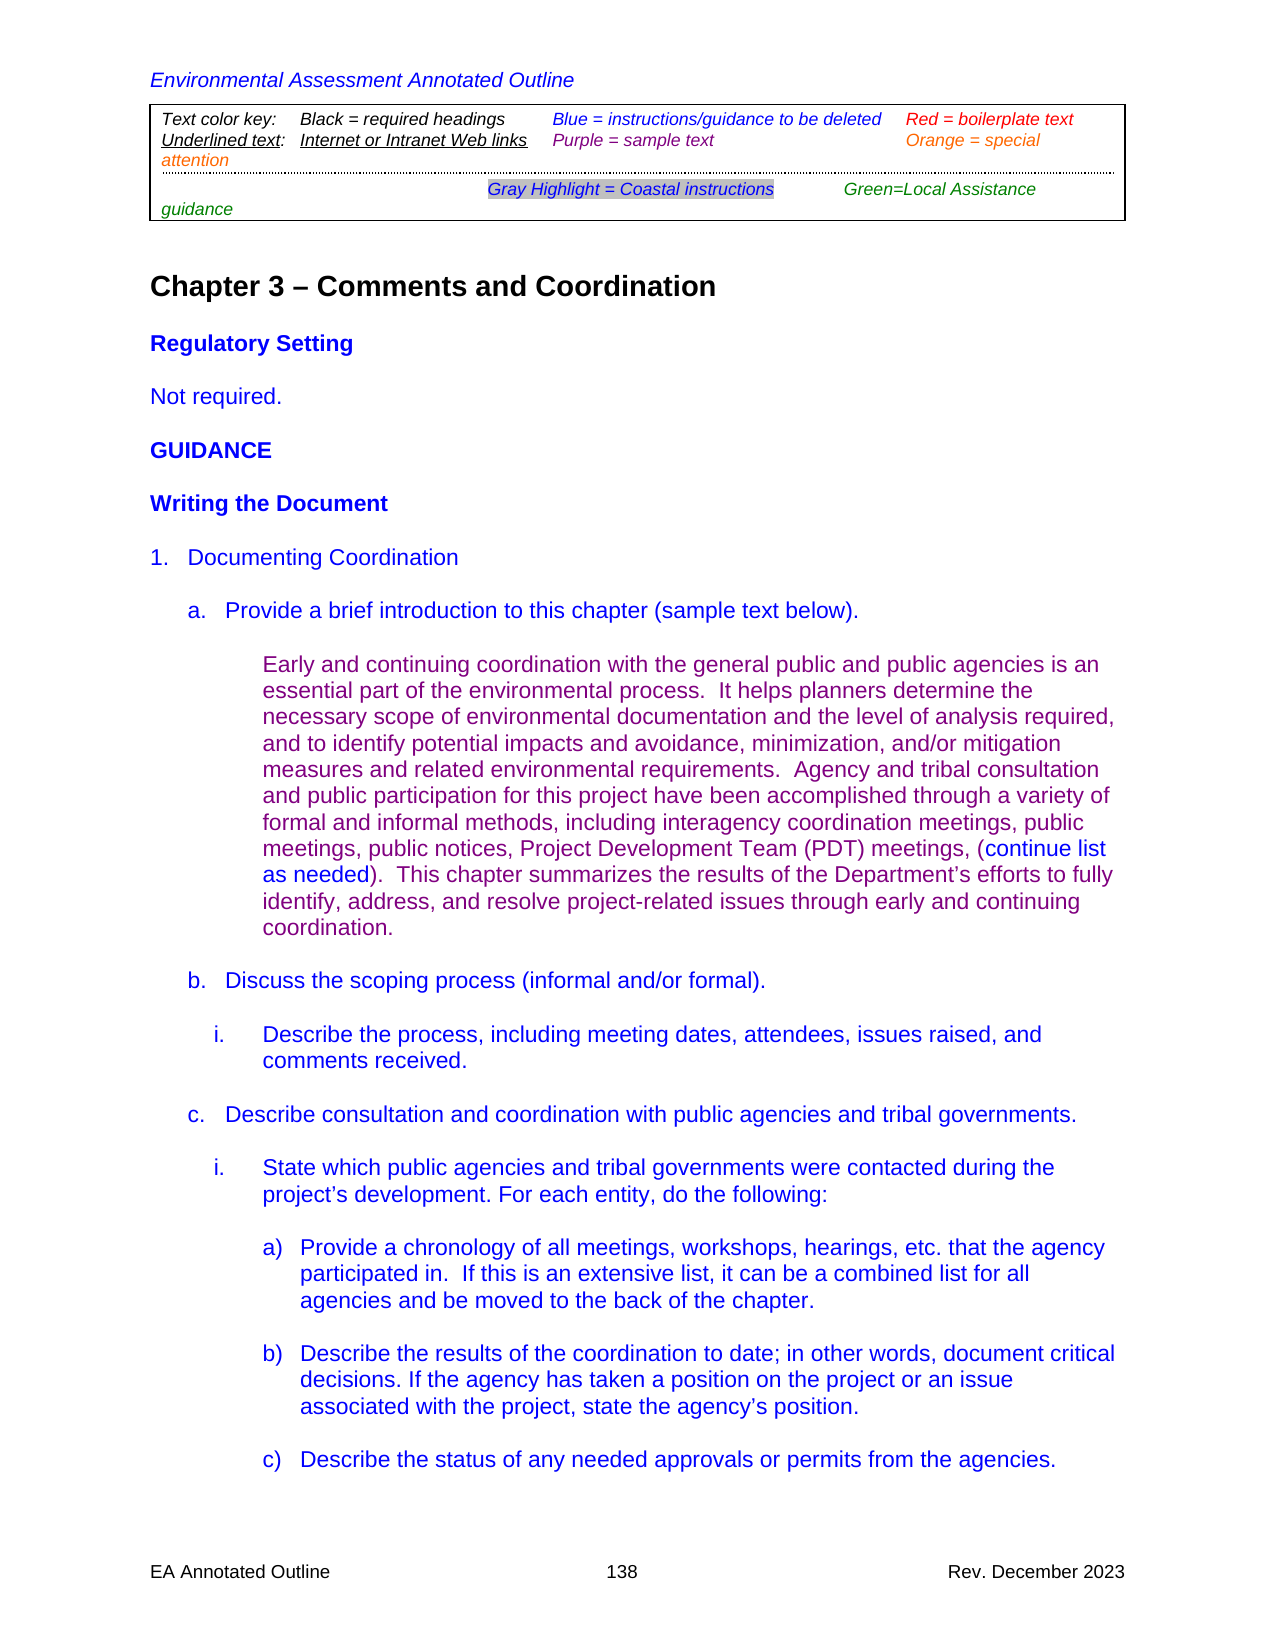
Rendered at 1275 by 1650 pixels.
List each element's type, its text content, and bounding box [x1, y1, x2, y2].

list State which public agencies and tribal governments were contacted during the project’s development. For each entity, do the following: [225, 1154, 1125, 1207]
text Regulatory Setting [150, 330, 1125, 356]
list 1. Documenting Coordination [150, 544, 1125, 570]
list Provide a chronology of all meetings, workshops, hearings, etc. that the agency participated in. If this is an extensive list, it can be a combined list for all agencies and be moved to the back of the chapter. [262, 1234, 1125, 1313]
list Describe consultation and coordination with public agencies and tribal governments. [187, 1101, 1125, 1127]
text Chapter 3 – Comments and Coordination [150, 269, 1125, 303]
text Not required. [150, 383, 1125, 410]
text Writing the Document [150, 490, 1125, 517]
list Provide a brief introduction to this chapter (sample text below). [187, 597, 1125, 623]
text Guidance [150, 437, 1125, 463]
list Early and continuing coordination with the general public and public agencies is an essential part of the environmental process. It helps planners determine the necessary scope of environmental documentation and the level of analysis required, and to identify potential impacts and avoidance, minimization, and/or mitigation measures and related environmental requirements. Agency and tribal consultation and public participation for this project have been accomplished through a variety of formal and informal methods, including interagency coordination meetings, public meetings, public notices, Project Development Team (PDT) meetings, (continue list as needed). This chapter summarizes the results of the Department’s efforts to fully identify, address, and resolve project-related issues through early and continuing coordination. [262, 651, 1125, 940]
list Describe the results of the coordination to date; in other words, document critical decisions. If the agency has taken a position on the project or an issue associated with the project, state the agency’s position. [262, 1340, 1125, 1419]
list Describe the status of any needed approvals or permits from the agencies. [262, 1446, 1125, 1473]
list Discuss the scoping process (informal and/or formal). [187, 967, 1125, 994]
list Describe the process, including meeting dates, attendees, issues raised, and comments received. [225, 1021, 1125, 1074]
